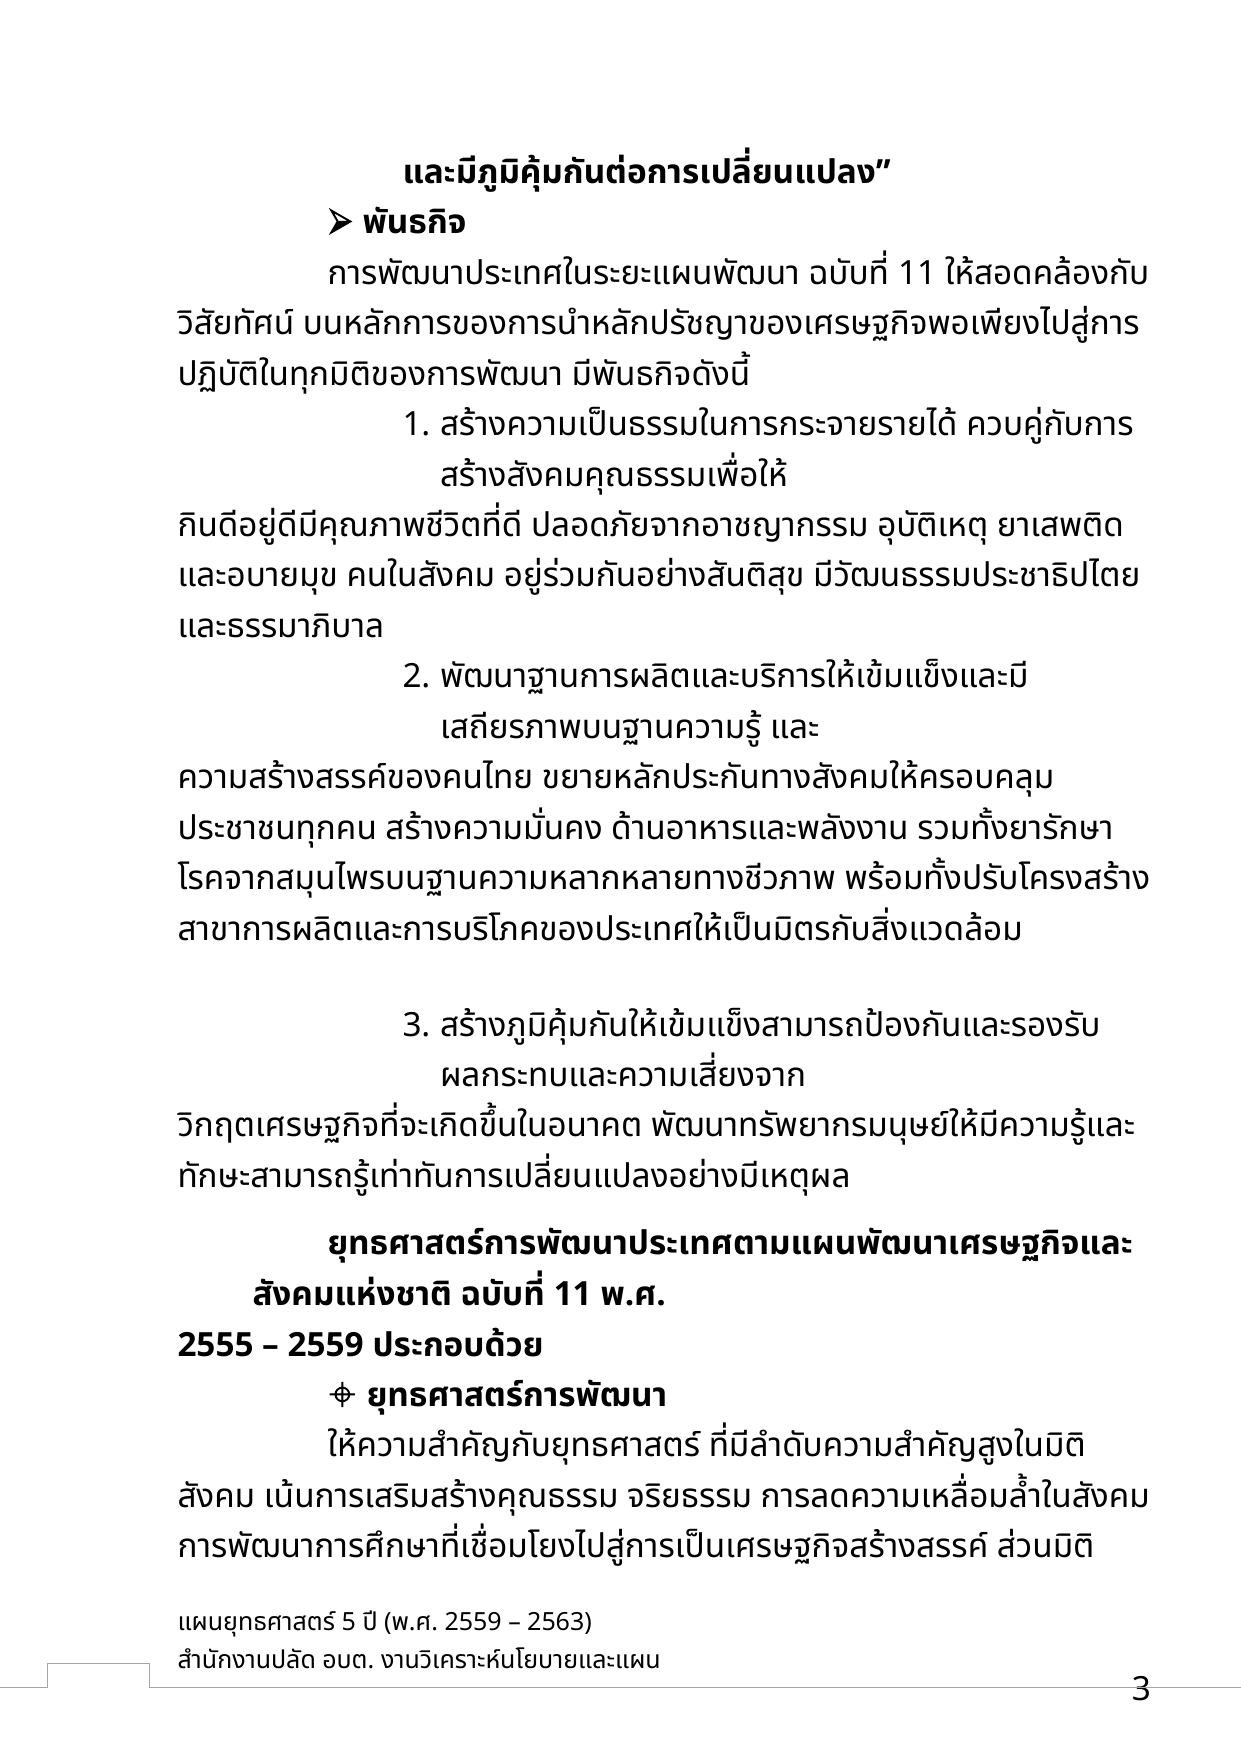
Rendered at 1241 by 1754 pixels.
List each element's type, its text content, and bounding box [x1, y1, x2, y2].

list สร้างภูมิคุ้มกันให้เข้มแข็งสามารถป้องกันและรองรับผลกระทบและความเสี่ยงจาก [402, 1000, 1152, 1101]
text พันธกิจ [177, 198, 1152, 248]
list พัฒนาฐานการผลิตและบริการให้เข้มแข็งและมีเสถียรภาพบนฐานความรู้ และ [402, 652, 1152, 753]
text กินดีอยู่ดีมีคุณภาพชีวิตที่ดี ปลอดภัยจากอาชญากรรม อุบัติเหตุ ยาเสพติดและอบายมุข คนในสังคม อยู่ร่วมกันอย่างสันติสุข มีวัฒนธรรมประชาธิปไตย และธรรมาภิบาล [177, 501, 1152, 652]
text 2555 – 2559 ประกอบด้วย [177, 1320, 1152, 1371]
text วิกฤตเศรษฐกิจที่จะเกิดขึ้นในอนาคต พัฒนาทรัพยากรมนุษย์ให้มีความรู้และทักษะสามารถรู้เท่าทันการเปลี่ยนแปลงอย่างมีเหตุผล [177, 1101, 1152, 1202]
text ความสร้างสรรค์ของคนไทย ขยายหลักประกันทางสังคมให้ครอบคลุมประชาชนทุกคน สร้างความมั่นคง ด้านอาหารและพลังงาน รวมทั้งยารักษาโรคจากสมุนไพรบนฐานความหลากหลายทางชีวภาพ พร้อมทั้งปรับโครงสร้างสาขาการผลิตและการบริโภคของประเทศให้เป็นมิตรกับสิ่งแวดล้อม [177, 753, 1152, 955]
text การพัฒนาประเทศในระยะแผนพัฒนา ฉบับที่ 11 ให้สอดคล้องกับวิสัยทัศน์ บนหลักการของการนำหลักปรัชญาของเศรษฐกิจพอเพียงไปสู่การปฏิบัติในทุกมิติของการพัฒนา มีพันธกิจดังนี้ [177, 248, 1152, 400]
text และมีภูมิคุ้มกันต่อการเปลี่ยนแปลง” [327, 148, 1152, 198]
text ยุทธศาสตร์การพัฒนาประเทศตามแผนพัฒนาเศรษฐกิจและสังคมแห่งชาติ ฉบับที่ 11 พ.ศ. [252, 1219, 1152, 1320]
text ยุทธศาสตร์การพัฒนา [177, 1371, 1152, 1421]
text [177, 1421, 1152, 1573]
list สร้างความเป็นธรรมในการกระจายรายได้ ควบคู่กับการสร้างสังคมคุณธรรมเพื่อให้ [402, 400, 1152, 501]
